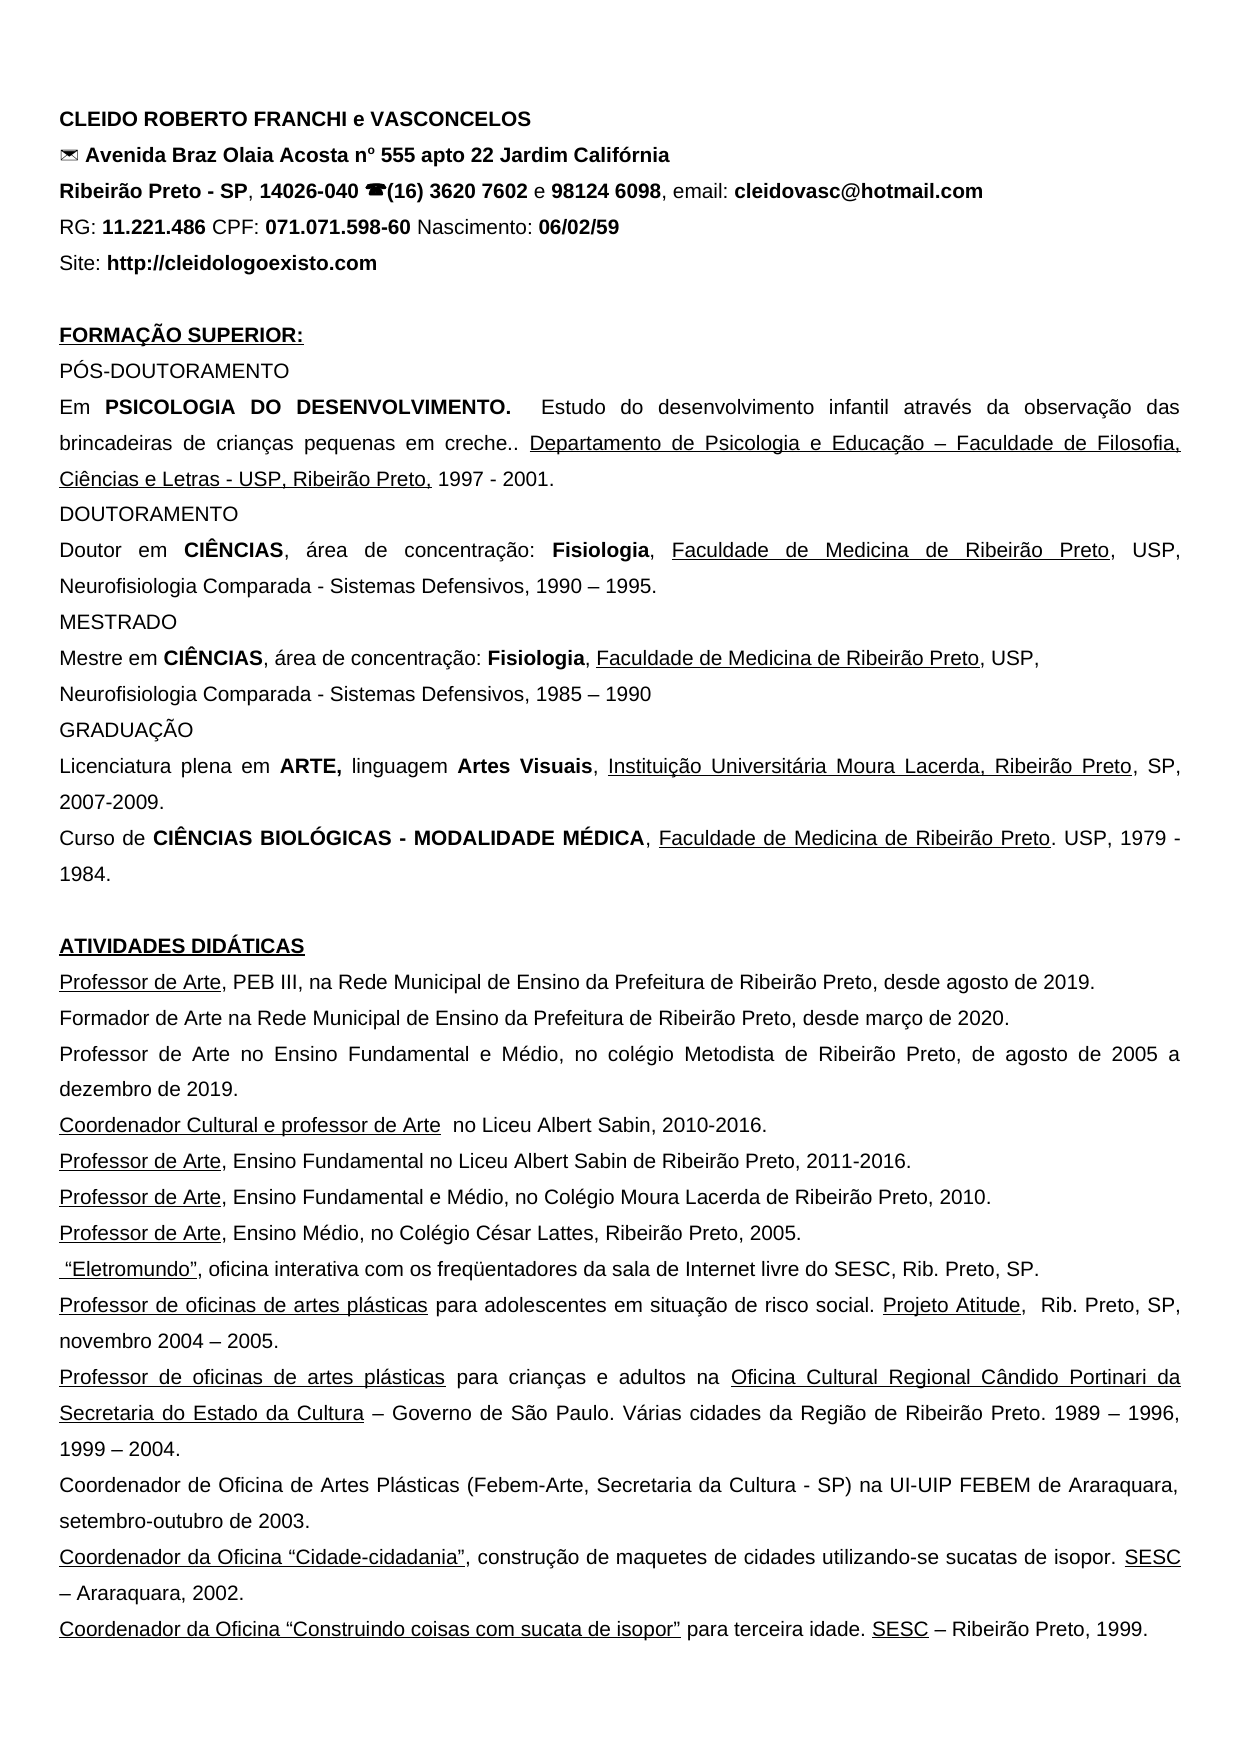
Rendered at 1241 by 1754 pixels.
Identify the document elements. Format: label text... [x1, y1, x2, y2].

text Professor de Arte, Ensino Fundamental no Liceu Albert Sabin de Ribeirão Preto, 2011-2016. [59, 1149, 1181, 1173]
text Em PSICOLOGIA DO DESENVOLVIMENTO. Estudo do desenvolvimento infantil através da observação das brincadeiras de crianças pequenas em creche.. Departamento de Psicologia e Educação – Faculdade de Filosofia, Ciências e Letras - USP, Ribeirão Preto, 1997 - 2001. [59, 394, 1181, 490]
subtitle DOUTORAMENTO [59, 502, 1181, 526]
text Formador de Arte na Rede Municipal de Ensino da Prefeitura de Ribeirão Preto, desde março de 2020. [59, 1005, 1181, 1029]
text Professor de Arte, Ensino Médio, no Colégio César Lattes, Ribeirão Preto, 2005. [59, 1221, 1181, 1245]
text Professor de oficinas de artes plásticas para crianças e adultos na Oficina Cultural Regional Cândido Portinari da Secretaria do Estado da Cultura – Governo de São Paulo. Várias cidades da Região de Ribeirão Preto. 1989 – 1996, 1999 – 2004. [59, 1365, 1181, 1461]
subtitle PÓS-DOUTORAMENTO [59, 358, 1181, 382]
text Coordenador da Oficina “Cidade-cidadania”, construção de maquetes de cidades utilizando-se sucatas de isopor. SESC – Araraquara, 2002. [59, 1544, 1181, 1604]
subtitle MESTRADO [59, 610, 1181, 634]
text RG: 11.221.486 CPF: 071.071.598-60 Nascimento: 06/02/59 [59, 215, 1181, 239]
text Coordenador de Oficina de Artes Plásticas (Febem-Arte, Secretaria da Cultura - SP) na UI-UIP FEBEM de Araraquara, setembro-outubro de 2003. [59, 1473, 1181, 1532]
text Doutor em CIÊNCIAS, área de concentração: Fisiologia, Faculdade de Medicina de Ribeirão Preto, USP, Neurofisiologia Comparada - Sistemas Defensivos, 1990 – 1995. [59, 538, 1181, 598]
text Avenida Braz Olaia Acosta no 555 apto 22 Jardim Califórnia [59, 143, 1181, 167]
text Professor de oficinas de artes plásticas para adolescentes em situação de risco social. Projeto Atitude, Rib. Preto, SP, novembro 2004 – 2005. [59, 1293, 1181, 1353]
text Curso de CIÊNCIAS BIOLÓGICAS - MODALIDADE MÉDICA, Faculdade de Medicina de Ribeirão Preto. USP, 1979 - 1984. [59, 826, 1181, 886]
text Coordenador Cultural e professor de Arte no Liceu Albert Sabin, 2010-2016. [59, 1113, 1181, 1137]
text Professor de Arte, PEB III, na Rede Municipal de Ensino da Prefeitura de Ribeirão Preto, desde agosto de 2019. [59, 969, 1181, 993]
text Ribeirão Preto - SP, 14026-040 (16) 3620 7602 e 98124 6098, email: cleidovasc@hotmail.com [59, 179, 1181, 203]
subtitle GRADUAÇÃO [59, 718, 1181, 742]
text Professor de Arte no Ensino Fundamental e Médio, no colégio Metodista de Ribeirão Preto, de agosto de 2005 a dezembro de 2019. [59, 1041, 1181, 1101]
text FORMAÇÃO SUPERIOR: [59, 323, 1181, 347]
subtitle ATIVIDADES DIDÁTICAS [59, 933, 1181, 957]
text Professor de Arte, Ensino Fundamental e Médio, no Colégio Moura Lacerda de Ribeirão Preto, 2010. [59, 1185, 1181, 1209]
text “Eletromundo”, oficina interativa com os freqüentadores da sala de Internet livre do SESC, Rib. Preto, SP. [59, 1257, 1181, 1281]
text Site: http://cleidologoexisto.com [59, 251, 1181, 275]
subtitle CLEIDO ROBERTO FRANCHI e VASCONCELOS [59, 107, 1181, 131]
text Licenciatura plena em ARTE, linguagem Artes Visuais, Instituição Universitária Moura Lacerda, Ribeirão Preto, SP, 2007-2009. [59, 754, 1181, 814]
text Coordenador da Oficina “Construindo coisas com sucata de isopor” para terceira idade. SESC – Ribeirão Preto, 1999. [59, 1616, 1181, 1640]
text Mestre em CIÊNCIAS, área de concentração: Fisiologia, Faculdade de Medicina de Ribeirão Preto, USP, Neurofisiologia Comparada - Sistemas Defensivos, 1985 – 1990 [59, 646, 1181, 706]
